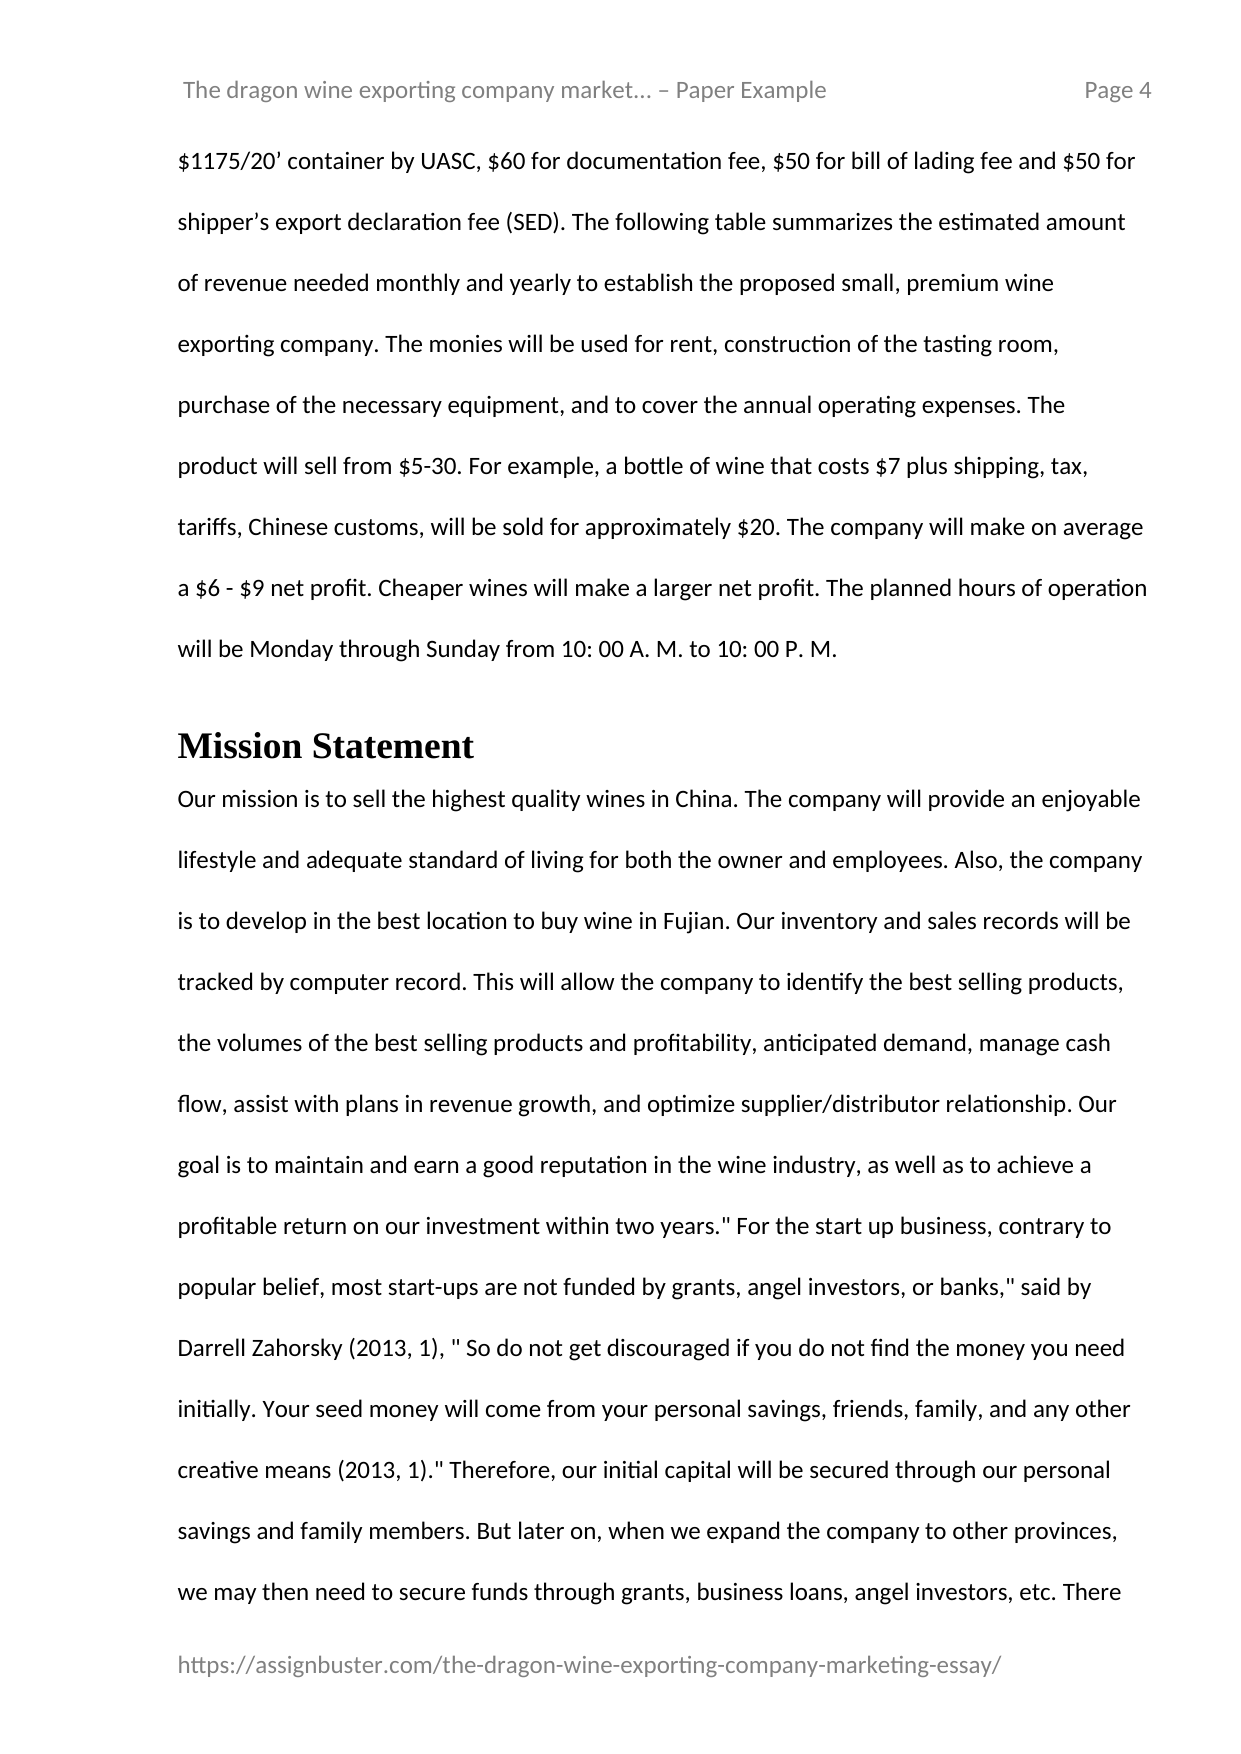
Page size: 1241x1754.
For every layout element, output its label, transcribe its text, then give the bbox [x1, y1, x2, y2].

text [177, 783, 1152, 1607]
subtitle Mission Statement [177, 724, 1152, 767]
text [177, 145, 1152, 664]
